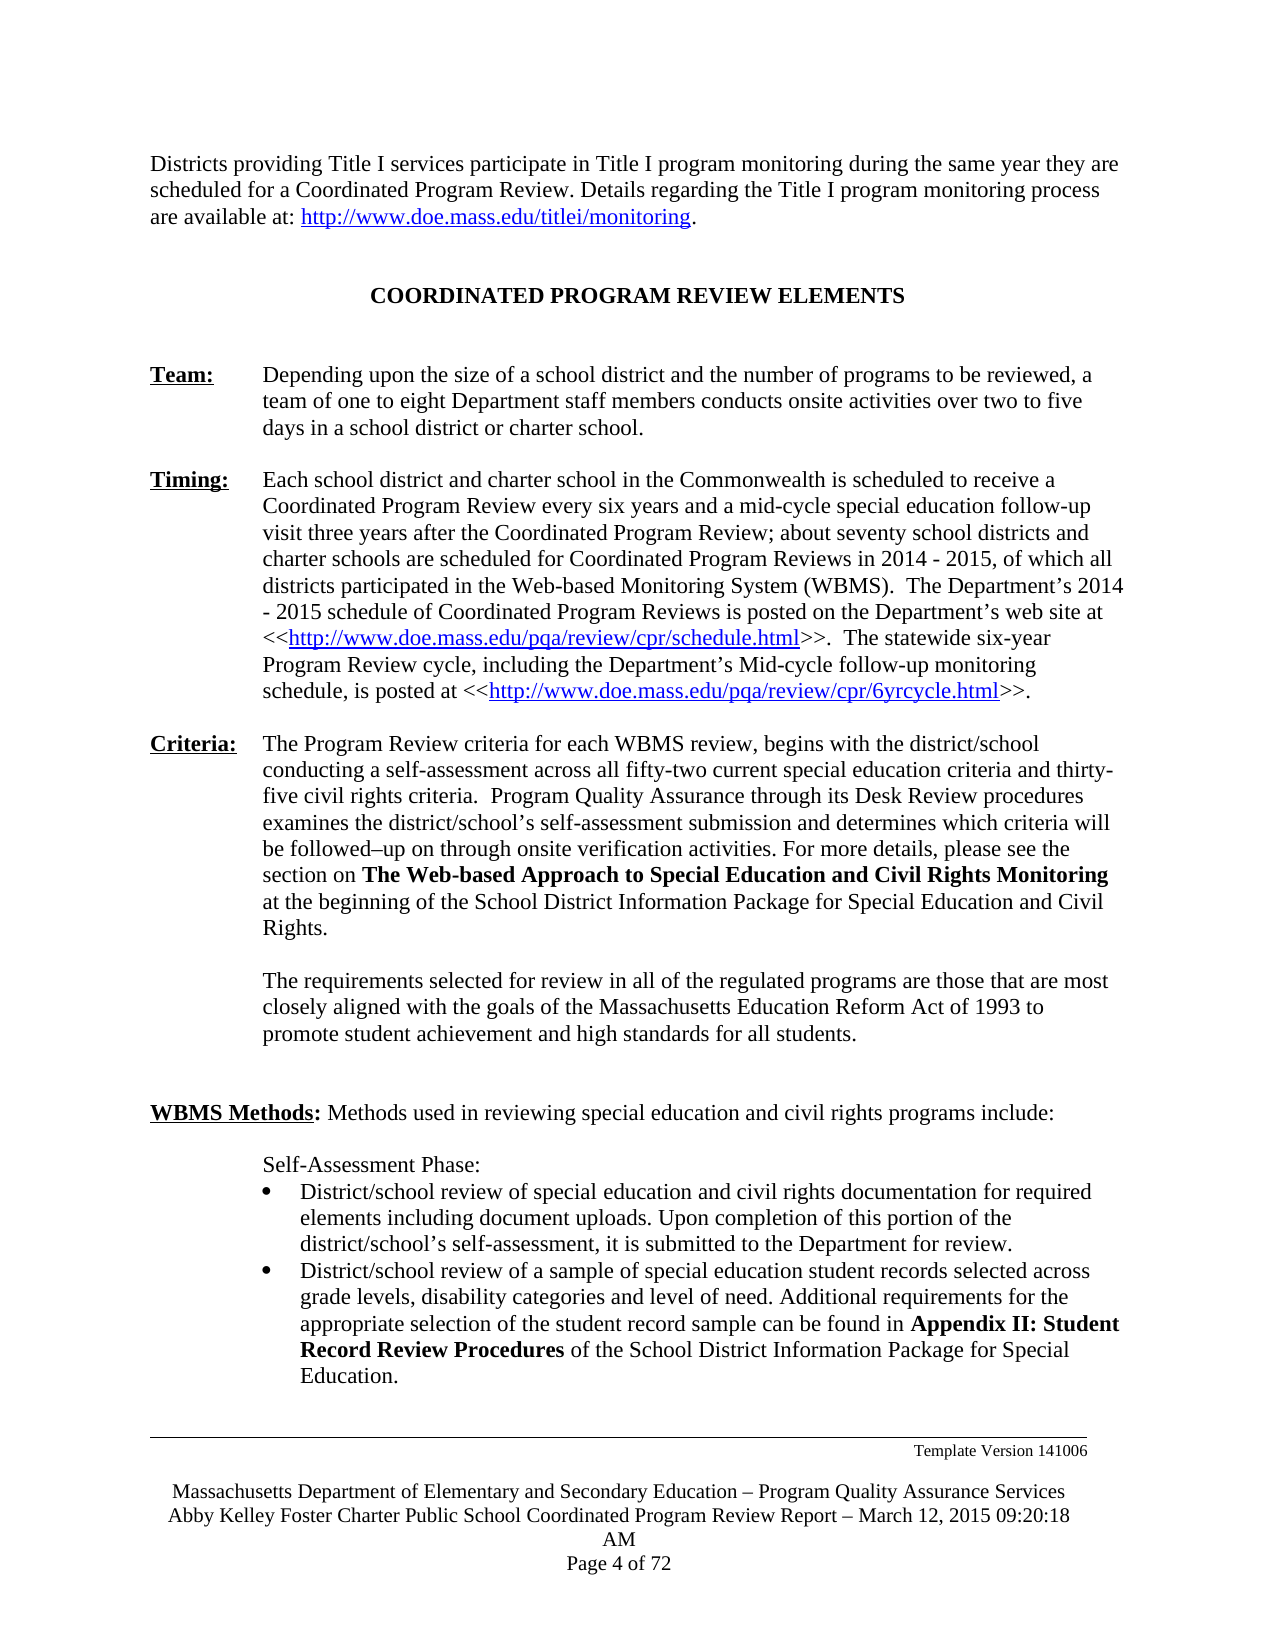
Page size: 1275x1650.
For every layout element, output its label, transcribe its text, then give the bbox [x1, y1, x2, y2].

list District/school review of a sample of special education student records selected across grade levels, disability categories and level of need. Additional requirements for the appropriate selection of the student record sample can be found in Appendix II: Student Record Review Procedures of the School District Information Package for Special Education. [262, 1257, 1125, 1389]
list District/school review of special education and civil rights documentation for required elements including document uploads. Upon completion of this portion of the district/school’s self-assessment, it is submitted to the Department for review. [262, 1178, 1125, 1257]
text The requirements selected for review in all of the regulated programs are those that are most closely aligned with the goals of the Massachusetts Education Reform Act of 1993 to promote student achievement and high standards for all students. [262, 967, 1125, 1046]
text Timing: Each school district and charter school in the Commonwealth is scheduled to receive a Coordinated Program Review every six years and a mid-cycle special education follow-up visit three years after the Coordinated Program Review; about seventy school districts and charter schools are scheduled for Coordinated Program Reviews in 2014 - 2015, of which all districts participated in the Web-based Monitoring System (WBMS). The Department’s 2014 - 2015 schedule of Coordinated Program Reviews is posted on the Department’s web site at <<http://www.doe.mass.edu/pqa/review/cpr/schedule.html>>. The statewide six-year Program Review cycle, including the Department’s Mid-cycle follow-up monitoring schedule, is posted at <<http://www.doe.mass.edu/pqa/review/cpr/6yrcycle.html>>. [150, 466, 1125, 703]
text Self-Assessment Phase: [262, 1151, 1125, 1178]
text Districts providing Title I services participate in Title I program monitoring during the same year they are scheduled for a Coordinated Program Review. Details regarding the Title I program monitoring process are available at: http://www.doe.mass.edu/titlei/monitoring. [150, 150, 1125, 229]
text Criteria: The Program Review criteria for each WBMS review, begins with the district/school conducting a self-assessment across all fifty-two current special education criteria and thirty-five civil rights criteria. Program Quality Assurance through its Desk Review procedures examines the district/school’s self-assessment submission and determines which criteria will be followed–up on through onsite verification activities. For more details, please see the section on The Web-based Approach to Special Education and Civil Rights Monitoring at the beginning of the School District Information Package for Special Education and Civil Rights. [150, 730, 1125, 941]
text Team: Depending upon the size of a school district and the number of programs to be reviewed, a team of one to eight Department staff members conducts onsite activities over two to five days in a school district or charter school. [150, 361, 1125, 440]
text WBMS Methods: Methods used in reviewing special education and civil rights programs include: [150, 1099, 1125, 1125]
text COORDINATED PROGRAM REVIEW ELEMENTS [150, 282, 1125, 308]
